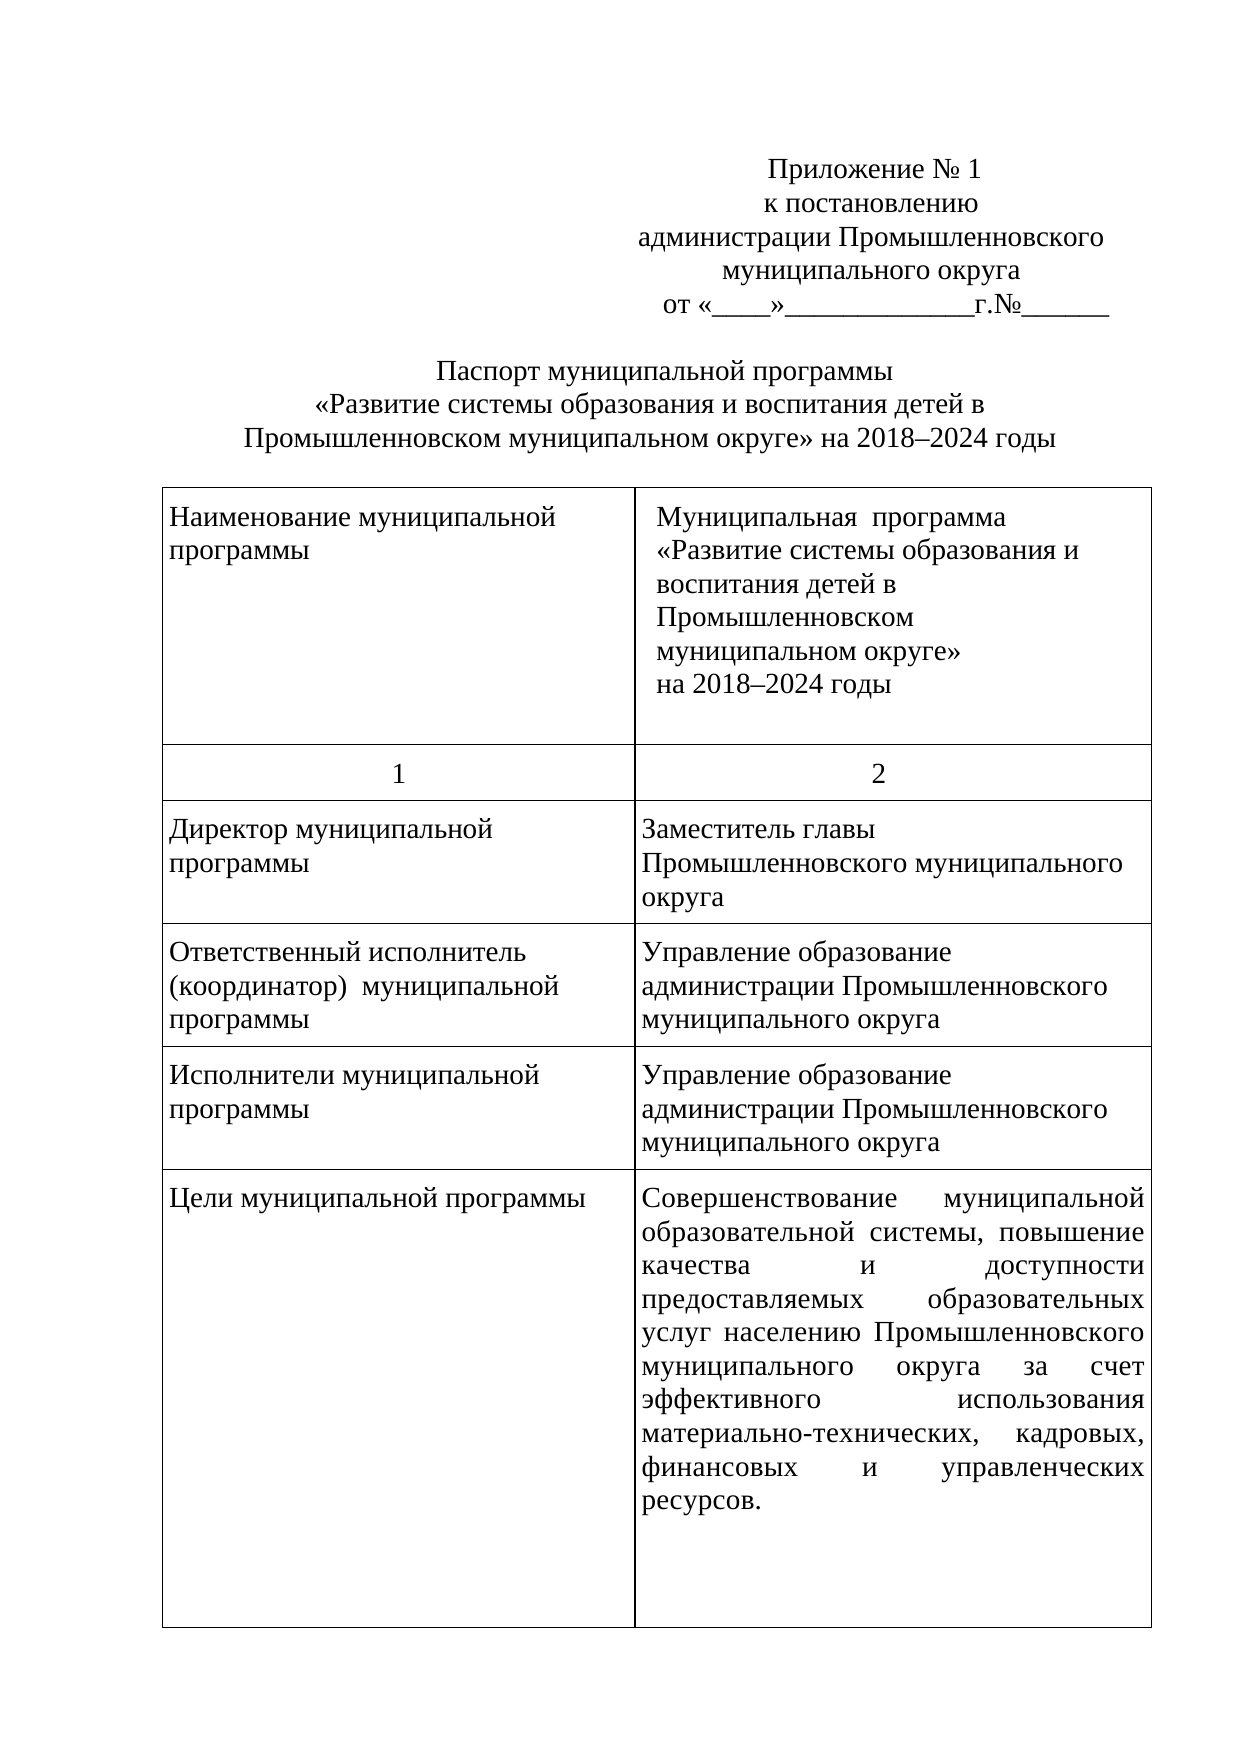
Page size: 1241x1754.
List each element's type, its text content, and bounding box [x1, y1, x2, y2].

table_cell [163, 1170, 634, 1627]
table_cell Управление образование администрации Промышленновского муниципального округа [636, 924, 1151, 1046]
text Приложение № 1 [693, 152, 1152, 185]
table_cell Исполнители муниципальной программы [163, 1047, 634, 1169]
text муниципального округа [591, 252, 1152, 286]
text к постановлению [591, 185, 1152, 219]
table_cell Заместитель главы Промышленновского муниципального округа [636, 801, 1151, 923]
table_cell Управление образование администрации Промышленновского муниципального округа [636, 1047, 1151, 1169]
table_cell Директор муниципальной программы [163, 801, 634, 923]
table_header Наименование муниципальной программы [163, 488, 634, 744]
table_cell 2 [636, 745, 1151, 800]
text «Развитие системы образования и воспитания детей в Промышленновском муниципальном округе» на 2018–2024 годы [192, 386, 1107, 453]
text Паспорт муниципальной программы [177, 353, 1152, 386]
table_cell 1 [163, 745, 634, 800]
text от «____»_____________г.№______ [546, 286, 1152, 319]
table_cell Ответственный исполнитель (координатор) муниципальной программы [163, 924, 634, 1046]
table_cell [636, 1170, 1151, 1627]
text администрации Промышленновского [591, 219, 1152, 252]
table_header Муниципальная программа «Развитие системы образования и воспитания детей в Промышленновском муниципальном округе» на 2018–2024 годы [636, 488, 1151, 744]
